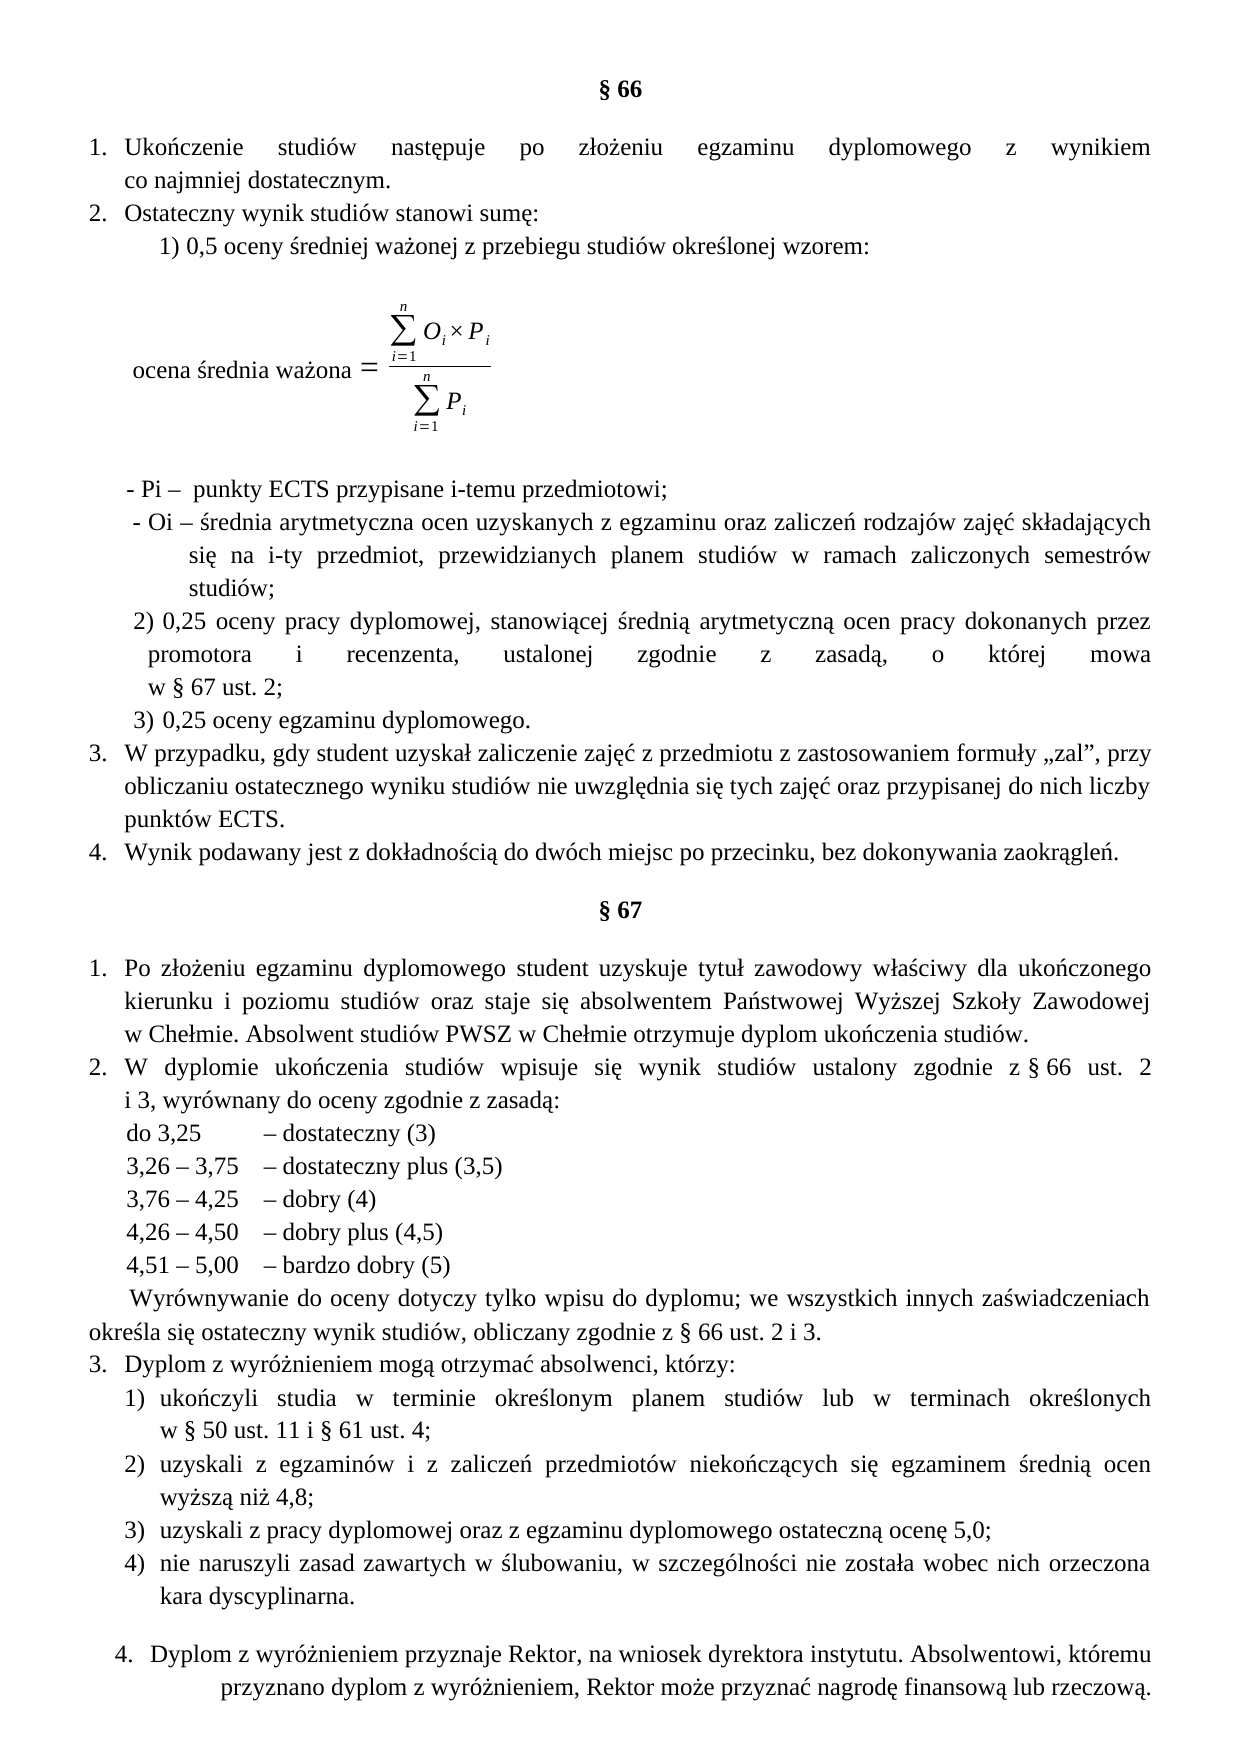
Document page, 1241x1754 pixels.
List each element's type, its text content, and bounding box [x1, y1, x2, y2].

list Dyplom z wyróżnieniem przyznaje Rektor, na wniosek dyrektora instytutu. Absolwentowi, któremu przyznano dyplom z wyróżnieniem, Rektor może przyznać nagrodę finansową lub rzeczową. [89, 1639, 1152, 1701]
list 0,5 oceny średniej ważonej z przebiegu studiów określonej wzorem: [159, 231, 1152, 260]
text Wyrównywanie do oceny dotyczy tylko wpisu do dyplomu; we wszystkich innych zaświadczeniach określa się ostateczny wynik studiów, obliczany zgodnie z § 66 ust. 2 i 3. [89, 1283, 1152, 1345]
list uzyskali z egzaminów i z zaliczeń przedmiotów niekończących się egzaminem średnią ocen wyższą niż 4,8; [124, 1449, 1152, 1510]
text 4,51 – 5,00 – bardzo dobry (5) [126, 1251, 1152, 1279]
list ukończyli studia w terminie określonym planem studiów lub w terminach określonych w § 50 ust. 11 i § 61 ust. 4; [124, 1383, 1152, 1444]
list Ukończenie studiów następuje po złożeniu egzaminu dyplomowego z wynikiem co najmniej dostatecznym. [89, 132, 1152, 194]
text 3,76 – 4,25 – dobry (4) [126, 1184, 1152, 1213]
text 3,26 – 3,75 – dostateczny plus (3,5) [126, 1151, 1152, 1180]
list W przypadku, gdy student uzyskał zaliczenie zajęć z przedmiotu z zastosowaniem formuły „zal”, przy obliczaniu ostatecznego wyniku studiów nie uwzględnia się tych zajęć oraz przypisanej do nich liczby punktów ECTS. [89, 738, 1152, 833]
list 0,25 oceny pracy dyplomowej, stanowiącej średnią arytmetyczną ocen pracy dokonanych przez promotora i recenzenta, ustalonej zgodnie z zasadą, o której mowa w § 67 ust. 2; [133, 606, 1152, 701]
list nie naruszyli zasad zawartych w ślubowaniu, w szczególności nie została wobec nich orzeczona kara dyscyplinarna. [124, 1548, 1152, 1609]
list W dyplomie ukończenia studiów wpisuje się wynik studiów ustalony zgodnie z § 66 ust. 2 i 3, wyrównany do oceny zgodnie z zasadą: [89, 1052, 1152, 1114]
text § 66 [89, 74, 1152, 103]
text - Oi – średnia arytmetyczna ocen uzyskanych z egzaminu oraz zaliczeń rodzajów zajęć składających się na i-ty przedmiot, przewidzianych planem studiów w ramach zaliczonych semestrów studiów; [89, 507, 1152, 602]
list Po złożeniu egzaminu dyplomowego student uzyskuje tytuł zawodowy właściwy dla ukończonego kierunku i poziomu studiów oraz staje się absolwentem Państwowej Wyższej Szkoły Zawodowej w Chełmie. Absolwent studiów PWSZ w Chełmie otrzymuje dyplom ukończenia studiów. [89, 953, 1152, 1048]
list uzyskali z pracy dyplomowej oraz z egzaminu dyplomowego ostateczną ocenę 5,0; [124, 1515, 1152, 1543]
list Wynik podawany jest z dokładnością do dwóch miejsc po przecinku, bez dokonywania zaokrągleń. [89, 837, 1152, 866]
list Ostateczny wynik studiów stanowi sumę: [89, 198, 1152, 227]
text do 3,25 – dostateczny (3) [126, 1118, 1152, 1147]
text 4,26 – 4,50 – dobry plus (4,5) [126, 1217, 1152, 1246]
text ocena średnia ważona = [89, 297, 1152, 435]
text § 67 [89, 895, 1152, 924]
text - Pi – punkty ECTS przypisane i-temu przedmiotowi; [89, 474, 1152, 503]
list Dyplom z wyróżnieniem mogą otrzymać absolwenci, którzy: [89, 1349, 1152, 1378]
list 0,25 oceny egzaminu dyplomowego. [133, 705, 1152, 734]
